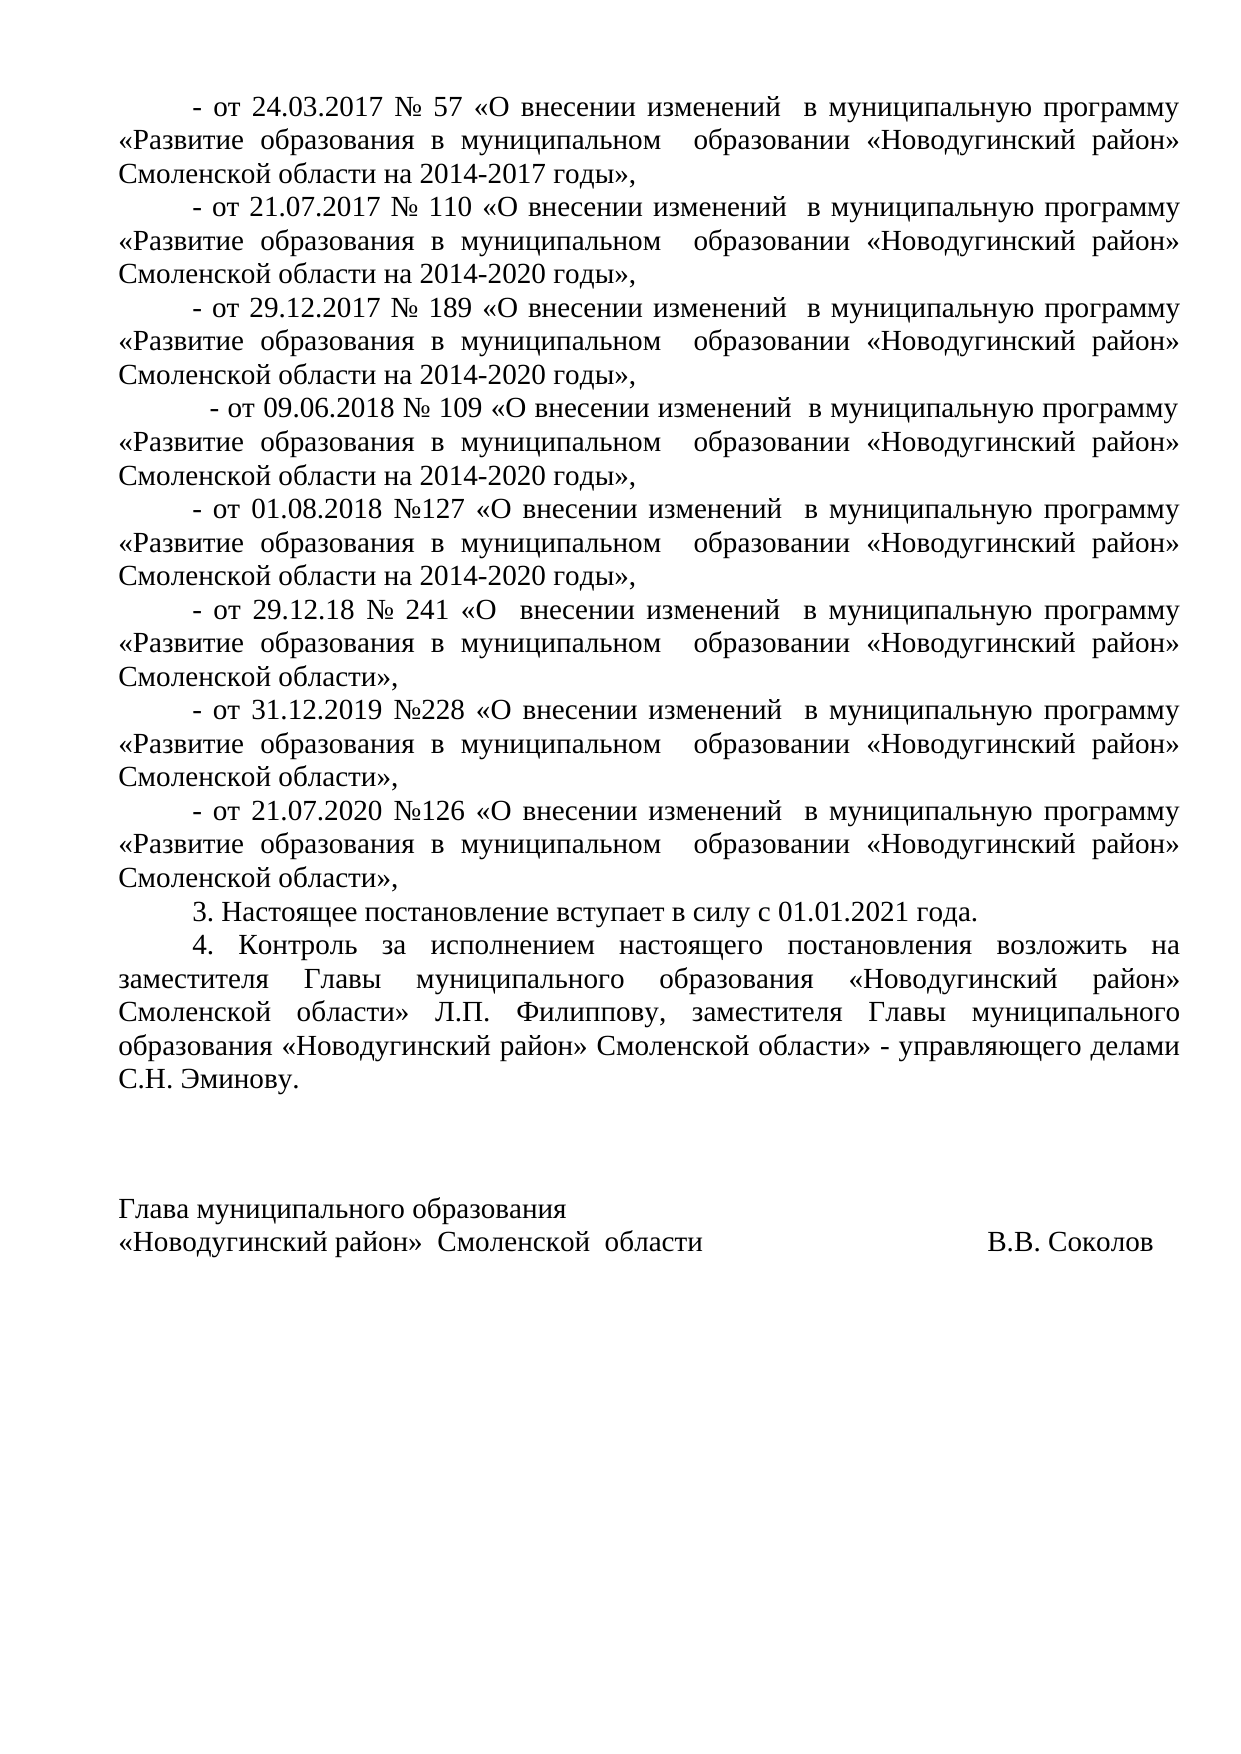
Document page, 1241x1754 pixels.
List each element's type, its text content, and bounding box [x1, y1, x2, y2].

text - от 01.08.2018 №127 «О внесении изменений в муниципальную программу «Развитие образования в муниципальном образовании «Новодугинский район» Смоленской области на 2014-2020 годы», [118, 491, 1181, 592]
text - от 31.12.2019 №228 «О внесении изменений в муниципальную программу «Развитие образования в муниципальном образовании «Новодугинский район» Смоленской области», [118, 692, 1181, 793]
text «Новодугинский район» Смоленской области В.В. Соколов [118, 1224, 1181, 1258]
text 4. Контроль за исполнением настоящего постановления возложить на заместителя Главы муниципального образования «Новодугинский район» Смоленской области» Л.П. Филиппову, заместителя Главы муниципального образования «Новодугинский район» Смоленской области» - управляющего делами С.Н. Эминову. [118, 927, 1181, 1095]
text - от 24.03.2017 № 57 «О внесении изменений в муниципальную программу «Развитие образования в муниципальном образовании «Новодугинский район» Смоленской области на 2014-2017 годы», [118, 89, 1181, 189]
text Глава муниципального образования [118, 1191, 1181, 1224]
text 3. Настоящее постановление вступает в силу с 01.01.2021 года. [118, 894, 1181, 927]
text - от 21.07.2020 №126 «О внесении изменений в муниципальную программу «Развитие образования в муниципальном образовании «Новодугинский район» Смоленской области», [118, 793, 1181, 894]
text - от 21.07.2017 № 110 «О внесении изменений в муниципальную программу «Развитие образования в муниципальном образовании «Новодугинский район» Смоленской области на 2014-2020 годы», [118, 189, 1181, 290]
text - от 29.12.2017 № 189 «О внесении изменений в муниципальную программу «Развитие образования в муниципальном образовании «Новодугинский район» Смоленской области на 2014-2020 годы», [118, 290, 1181, 391]
text - от 09.06.2018 № 109 «О внесении изменений в муниципальную программу «Развитие образования в муниципальном образовании «Новодугинский район» Смоленской области на 2014-2020 годы», [118, 391, 1181, 491]
text - от 29.12.18 № 241 «О внесении изменений в муниципальную программу «Развитие образования в муниципальном образовании «Новодугинский район» Смоленской области», [118, 592, 1181, 692]
